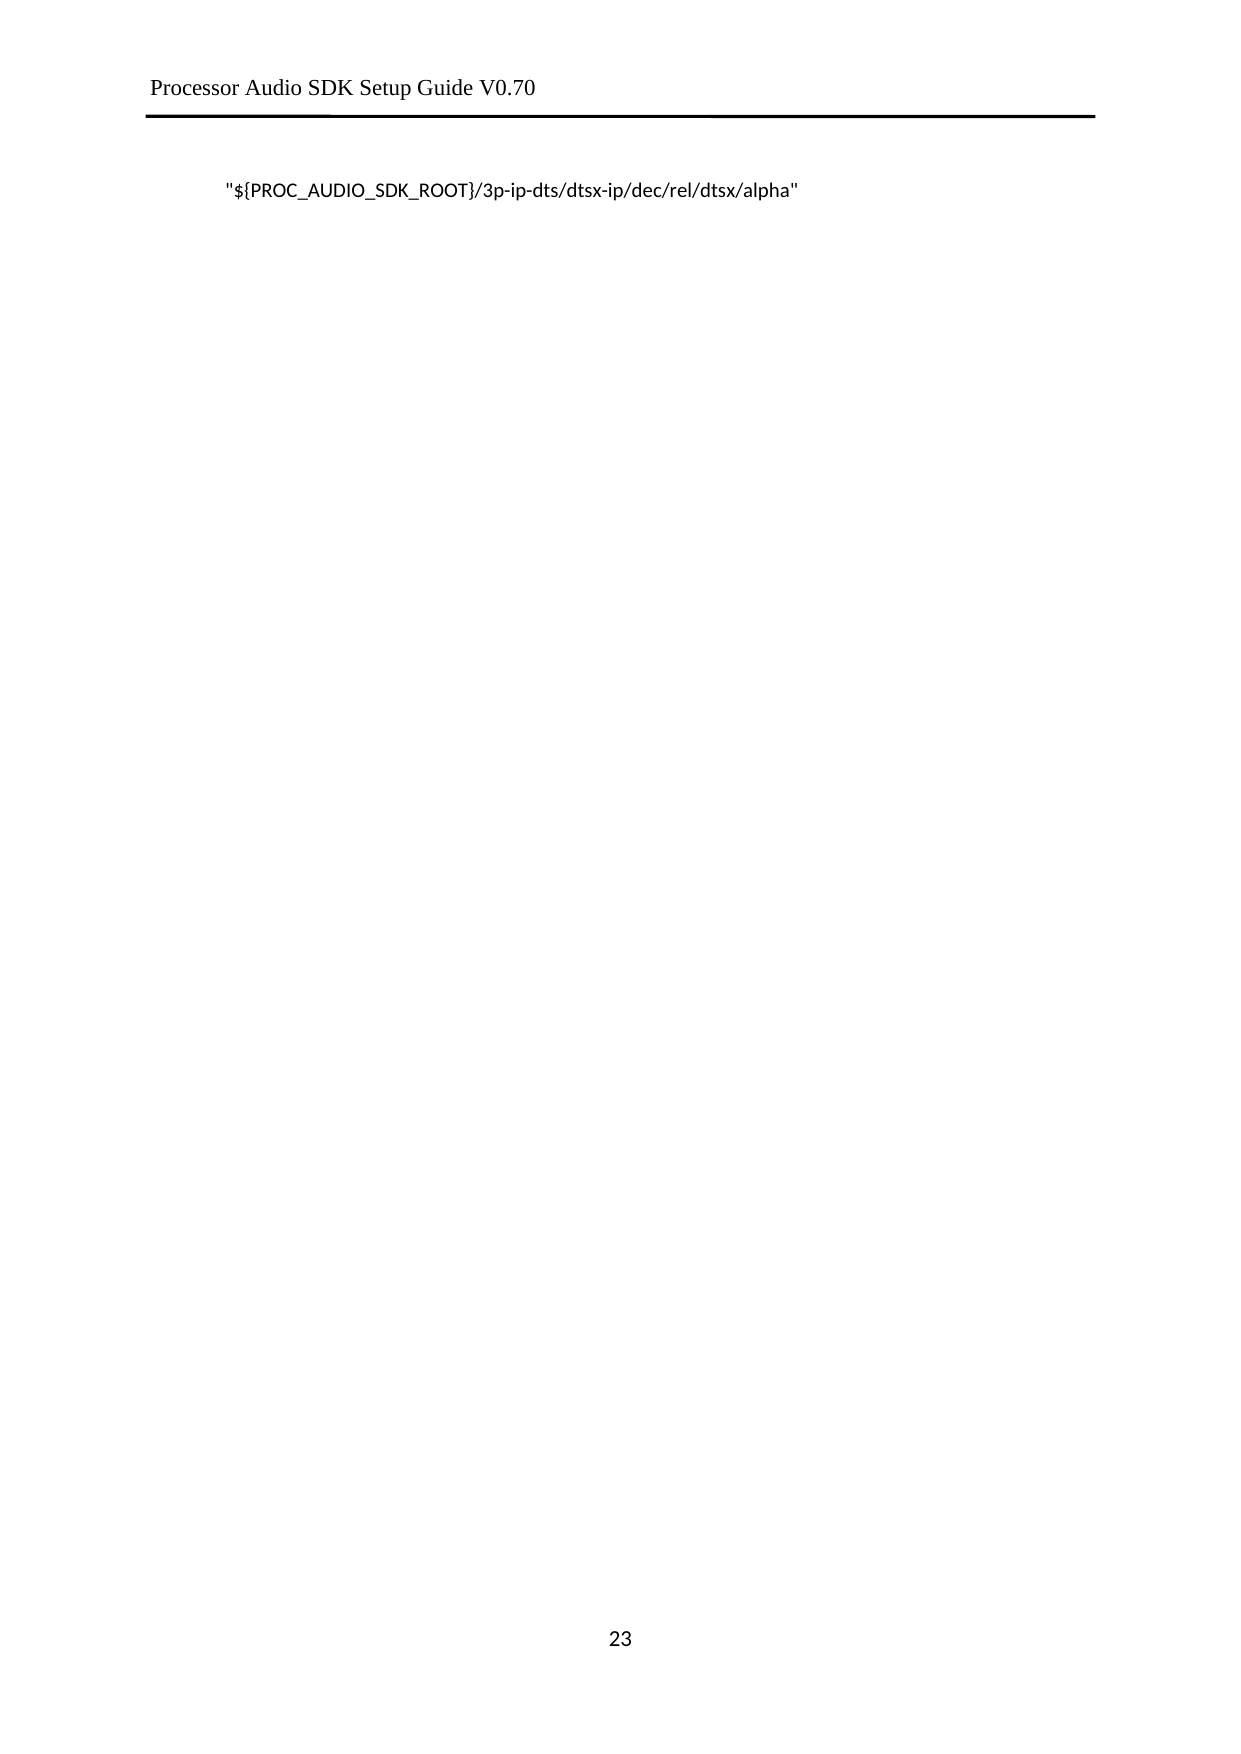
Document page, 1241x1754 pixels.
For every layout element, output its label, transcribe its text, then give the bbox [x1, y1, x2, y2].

list "${PROC_AUDIO_SDK_ROOT}/3p-ip-dts/dtsx-ip/dec/rel/dtsx/alpha" [225, 177, 1090, 203]
